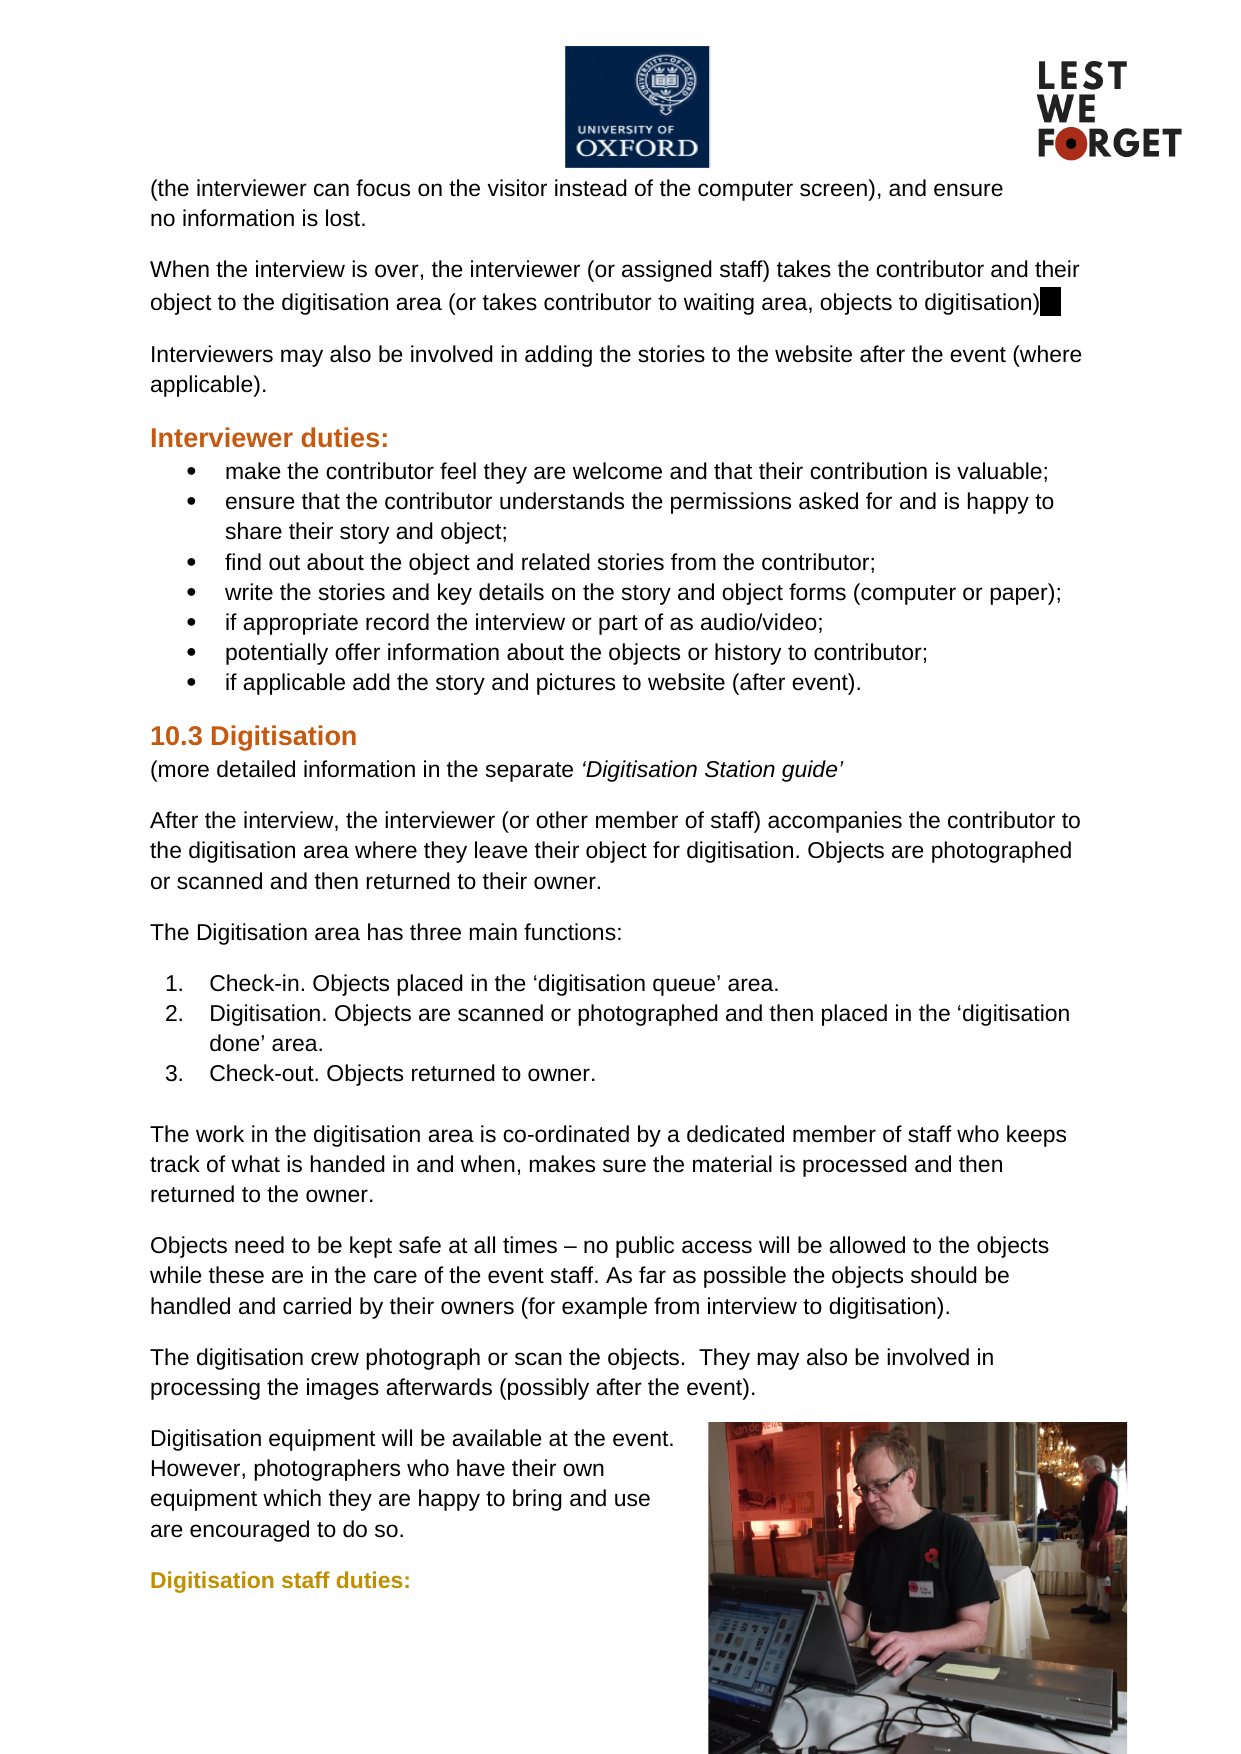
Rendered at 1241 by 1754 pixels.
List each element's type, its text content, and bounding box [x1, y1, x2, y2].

picture [1031, 40, 1185, 175]
list if applicable add the story and pictures to website (after event). [187, 669, 1090, 696]
text After the interview, the interviewer (or other member of staff) accompanies the contributor to the digitisation area where they leave their object for digitisation. Objects are photographed or scanned and then returned to their owner. [150, 807, 1090, 894]
list Check-in. Objects placed in the ‘digitisation queue’ area. [165, 970, 1090, 996]
list find out about the object and related stories from the contributor; [187, 548, 1090, 575]
text Objects need to be kept safe at all times – no public access will be allowed to the objects while these are in the care of the event staff. As far as possible the objects should be handled and carried by their owners (for example from interview to digitisation). [150, 1232, 1090, 1319]
list Digitisation. Objects are scanned or photographed and then placed in the ‘digitisation done’ area. [165, 1000, 1090, 1057]
list ensure that the contributor understands the permissions asked for and is happy to share their story and object; [187, 488, 1090, 544]
picture [708, 1422, 1128, 1754]
text The Digitisation area has three main functions: [150, 919, 1090, 945]
text Interviewers may also be involved in adding the stories to the website after the event (where applicable). [150, 341, 1090, 397]
subtitle Digitisation staff duties: [150, 1567, 708, 1593]
text The digitisation crew photograph or scan the objects. They may also be involved in processing the images afterwards (possibly after the event). [150, 1344, 1090, 1400]
list make the contributor feel they are welcome and that their contribution is valuable; [187, 458, 1090, 484]
subtitle Interviewer duties: [150, 422, 1090, 453]
text When the interview is over, the interviewer (or assigned staff) takes the contributor and their object to the digitisation area (or takes contributor to waiting area, objects to digitisation) .I [150, 256, 1090, 316]
subtitle Digitisation [150, 720, 1090, 752]
text The work in the digitisation area is co-ordinated by a dedicated member of staff who keeps track of what is handed in and when, makes sure the material is processed and then returned to the owner. [150, 1121, 1090, 1208]
picture [564, 45, 711, 169]
text (more detailed information in the separate ‘Digitisation Station guide’ [150, 756, 1090, 783]
list Check-out. Objects returned to owner. [165, 1060, 1090, 1087]
text Digitisation equipment will be available at the event. However, photographers who have their own equipment which they are happy to bring and use are encouraged to do so. [150, 1425, 708, 1542]
list if appropriate record the interview or part of as audio/video; [187, 609, 1090, 635]
list potentially offer information about the objects or history to contributor; [187, 639, 1090, 665]
list write the stories and key details on the story and object forms (computer or paper); [187, 579, 1090, 605]
